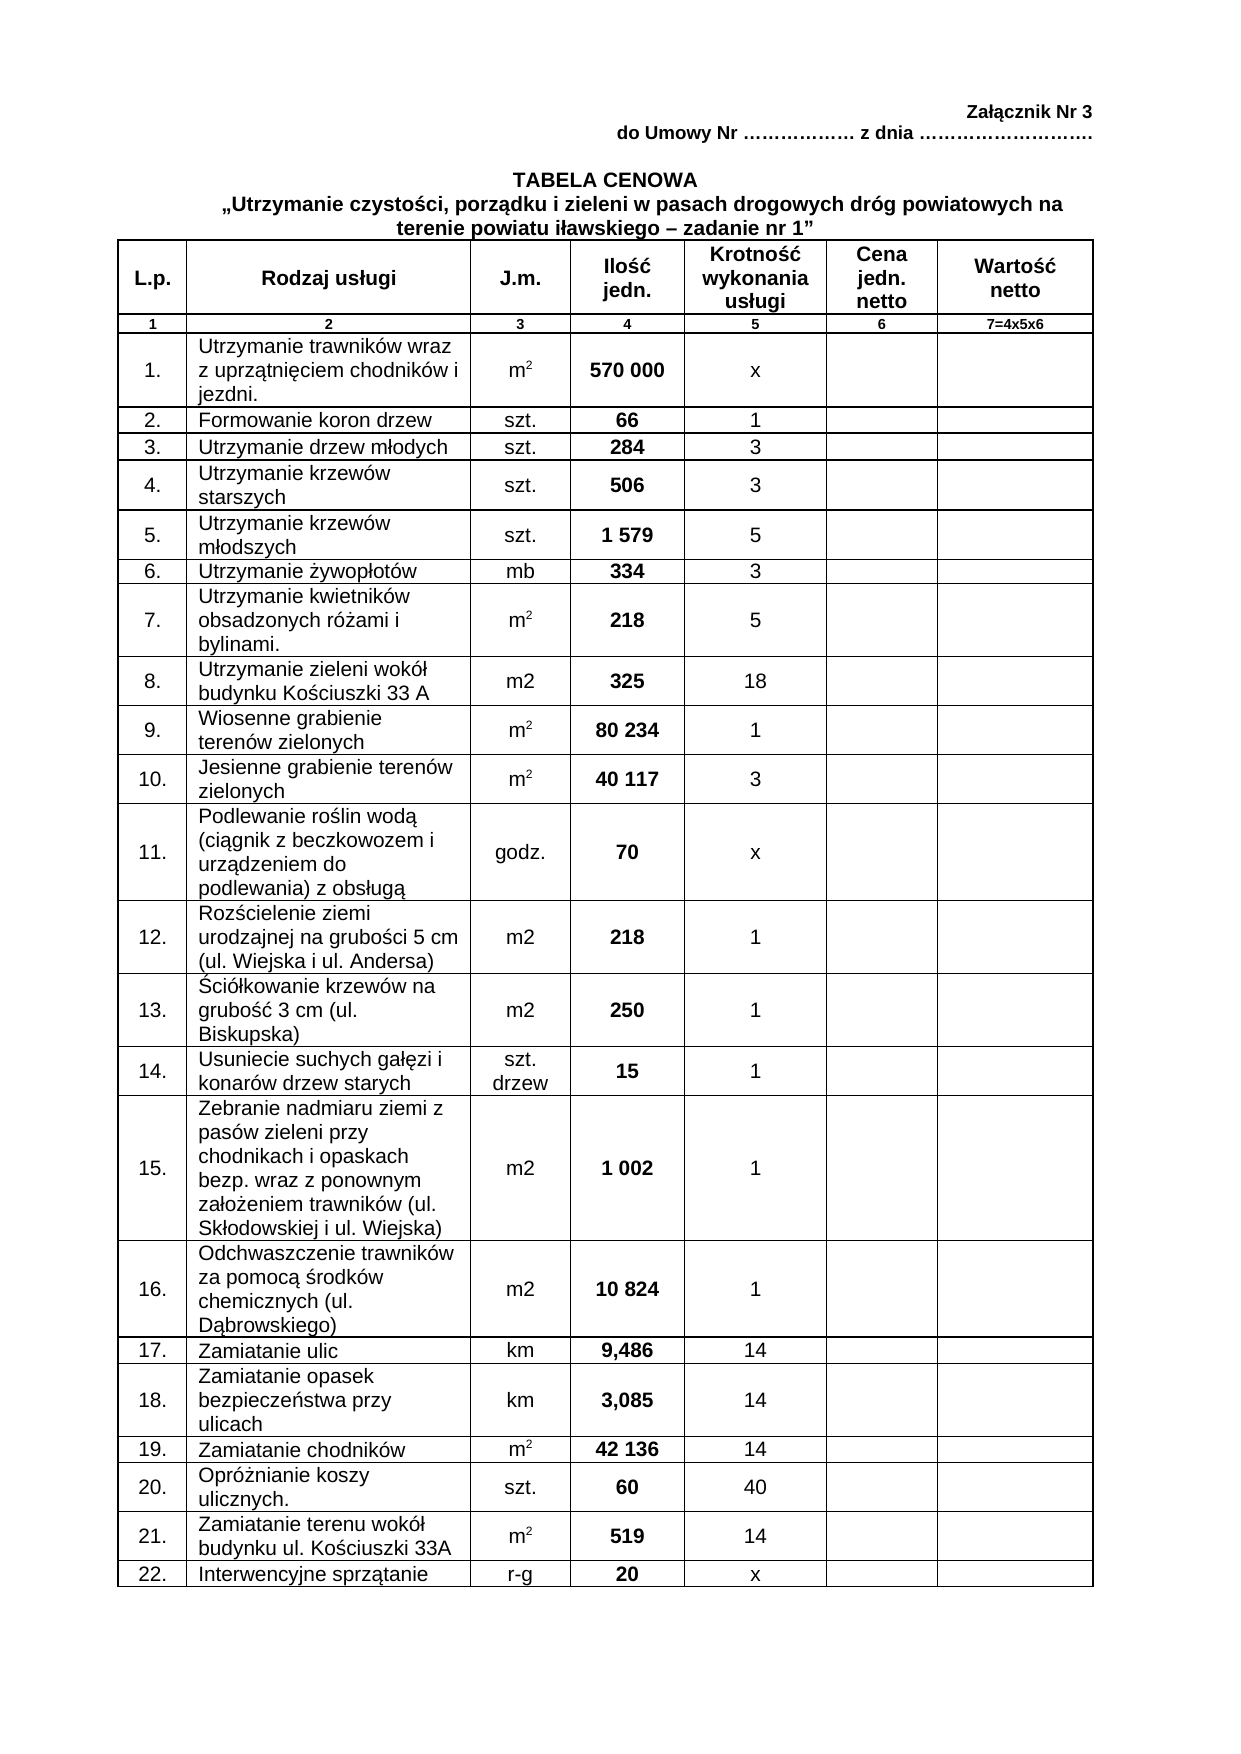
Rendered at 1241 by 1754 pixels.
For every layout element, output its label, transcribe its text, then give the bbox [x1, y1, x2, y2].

table_header Ilość jedn. [571, 241, 684, 313]
table_cell [827, 584, 937, 656]
table_cell m2 [471, 974, 570, 1046]
table_cell [938, 706, 1092, 754]
table_cell [938, 434, 1092, 459]
table_cell Zamiatanie opasek bezpieczeństwa przy ulicach [187, 1364, 470, 1436]
table_cell szt. [471, 408, 570, 432]
table_cell 6. [119, 560, 186, 583]
table_cell Rozścielenie ziemi urodzajnej na grubości 5 cm (ul. Wiejska i ul. Andersa) [187, 901, 470, 973]
table_cell 18 [685, 657, 826, 705]
table_cell [827, 1437, 937, 1462]
table_cell 40 117 [571, 755, 684, 803]
table_cell r-g [471, 1561, 570, 1586]
table_cell 1 [685, 706, 826, 754]
table_cell 218 [571, 584, 684, 656]
table_cell szt. [471, 511, 570, 559]
table_cell [827, 434, 937, 459]
table_cell [827, 1241, 937, 1336]
table_cell szt. [471, 461, 570, 509]
table_cell Podlewanie roślin wodą (ciągnik z beczkowozem i urządzeniem do podlewania) z obsługą [187, 804, 470, 900]
table_cell [938, 408, 1092, 432]
table_cell [938, 1096, 1092, 1239]
table_header Wartość netto [938, 241, 1092, 313]
table_cell [938, 804, 1092, 900]
table_cell szt. [471, 1463, 570, 1511]
table_cell x [685, 804, 826, 900]
table_cell Zamiatanie chodników [187, 1437, 470, 1462]
table_cell 7. [119, 584, 186, 656]
table_cell [827, 1047, 937, 1095]
table_cell 519 [571, 1512, 684, 1560]
table_cell 9,486 [571, 1338, 684, 1363]
table_cell 42 136 [571, 1437, 684, 1462]
table_cell [827, 560, 937, 583]
table_cell [938, 1512, 1092, 1560]
table_cell 1 [685, 901, 826, 973]
table_cell 40 [685, 1463, 826, 1511]
table_cell 3. [119, 434, 186, 459]
table_cell m2 [471, 334, 570, 406]
table_cell m2 [471, 1437, 570, 1462]
text „Utrzymanie czystości, porządku i zieleni w pasach drogowych dróg powiatowych na terenie powiatu iławskiego – zadanie nr 1” [118, 191, 1092, 239]
table_cell [827, 1364, 937, 1436]
table_cell [827, 461, 937, 509]
table_cell Utrzymanie krzewów starszych [187, 461, 470, 509]
table_cell 1 [685, 1047, 826, 1095]
table_cell 3,085 [571, 1364, 684, 1436]
table_cell 14 [685, 1437, 826, 1462]
table_cell 3 [471, 315, 570, 332]
table_cell [938, 1338, 1092, 1363]
table_cell Utrzymanie żywopłotów [187, 560, 470, 583]
table_cell 14 [685, 1364, 826, 1436]
table_header J.m. [471, 241, 570, 313]
table_cell 2. [119, 408, 186, 432]
table_cell 19. [119, 1437, 186, 1462]
table_cell [827, 511, 937, 559]
table_cell 15. [119, 1096, 186, 1239]
table_cell 506 [571, 461, 684, 509]
table_cell [827, 901, 937, 973]
table_cell 10 824 [571, 1241, 684, 1336]
table_cell 22. [119, 1561, 186, 1586]
table_cell x [685, 334, 826, 406]
table_cell 21. [119, 1512, 186, 1560]
table_cell 4 [571, 315, 684, 332]
table_header L.p. [119, 241, 186, 313]
table_cell [938, 584, 1092, 656]
table_cell Utrzymanie drzew młodych [187, 434, 470, 459]
table_cell Zamiatanie ulic [187, 1338, 470, 1363]
table_cell 14 [685, 1338, 826, 1363]
table_cell szt. drzew [471, 1047, 570, 1095]
table_cell m2 [471, 1241, 570, 1336]
table_cell 325 [571, 657, 684, 705]
table_cell m2 [471, 1096, 570, 1239]
table_cell [827, 408, 937, 432]
table_cell 8. [119, 657, 186, 705]
table_cell m2 [471, 1512, 570, 1560]
table_cell 6 [827, 315, 937, 332]
text TABELA CENOWA [118, 167, 1092, 191]
table_cell x [685, 1561, 826, 1586]
table_cell mb [471, 560, 570, 583]
table_cell 10. [119, 755, 186, 803]
table_cell [938, 1463, 1092, 1511]
table_cell 14. [119, 1047, 186, 1095]
table_cell [938, 1364, 1092, 1436]
table_cell 66 [571, 408, 684, 432]
table_cell szt. [471, 434, 570, 459]
table_cell Zebranie nadmiaru ziemi z pasów zieleni przy chodnikach i opaskach bezp. wraz z ponownym założeniem trawników (ul. Skłodowskiej i ul. Wiejska) [187, 1096, 470, 1239]
table_cell Usuniecie suchych gałęzi i konarów drzew starych [187, 1047, 470, 1095]
table_cell [827, 1561, 937, 1586]
table_cell 3 [685, 755, 826, 803]
table_cell 9. [119, 706, 186, 754]
table_cell [938, 755, 1092, 803]
table_cell 2 [187, 315, 470, 332]
table_cell Utrzymanie trawników wraz z uprzątnięciem chodników i jezdni. [187, 334, 470, 406]
table_cell Utrzymanie krzewów młodszych [187, 511, 470, 559]
table_cell 80 234 [571, 706, 684, 754]
table_cell [938, 511, 1092, 559]
table_cell [827, 1512, 937, 1560]
table_cell 11. [119, 804, 186, 900]
table_cell [938, 1241, 1092, 1336]
table_cell 70 [571, 804, 684, 900]
table_cell 1 [685, 1096, 826, 1239]
table_cell [827, 657, 937, 705]
table_cell 20 [571, 1561, 684, 1586]
table_cell 284 [571, 434, 684, 459]
table_cell 5 [685, 315, 826, 332]
text Załącznik Nr 3 [118, 100, 1092, 122]
table_cell 1 [685, 1241, 826, 1336]
table_cell 3 [685, 461, 826, 509]
table_cell 5. [119, 511, 186, 559]
table_cell [827, 755, 937, 803]
table_cell km [471, 1338, 570, 1363]
table_cell [827, 804, 937, 900]
table_cell Wiosenne grabienie terenów zielonych [187, 706, 470, 754]
table_cell godz. [471, 804, 570, 900]
table_cell 1 [119, 315, 186, 332]
table_cell 12. [119, 901, 186, 973]
table_header Cena jedn. netto [827, 241, 937, 313]
table_cell Jesienne grabienie terenów zielonych [187, 755, 470, 803]
table_cell [938, 334, 1092, 406]
table_cell 3 [685, 434, 826, 459]
table_cell Zamiatanie terenu wokół budynku ul. Kościuszki 33A [187, 1512, 470, 1560]
table_cell 334 [571, 560, 684, 583]
table_cell 1 002 [571, 1096, 684, 1239]
table_cell Opróżnianie koszy ulicznych. [187, 1463, 470, 1511]
table_cell m2 [471, 584, 570, 656]
table_cell 5 [685, 584, 826, 656]
table_cell m2 [471, 901, 570, 973]
table_cell 1 [685, 408, 826, 432]
table_cell 4. [119, 461, 186, 509]
table_cell 16. [119, 1241, 186, 1336]
table_cell [938, 1561, 1092, 1586]
table_cell 14 [685, 1512, 826, 1560]
table_cell [938, 974, 1092, 1046]
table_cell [187, 1561, 470, 1586]
table_cell 18. [119, 1364, 186, 1436]
table_cell [938, 461, 1092, 509]
table_cell [938, 1047, 1092, 1095]
table_cell m2 [471, 755, 570, 803]
table_cell [827, 974, 937, 1046]
table_header Rodzaj usługi [187, 241, 470, 313]
table_cell [938, 560, 1092, 583]
table_cell m2 [471, 657, 570, 705]
table_cell 13. [119, 974, 186, 1046]
table_cell Odchwaszczenie trawników za pomocą środków chemicznych (ul. Dąbrowskiego) [187, 1241, 470, 1336]
table_cell 15 [571, 1047, 684, 1095]
table_cell 17. [119, 1338, 186, 1363]
table_cell [938, 1437, 1092, 1462]
table_cell [827, 1096, 937, 1239]
table_cell Formowanie koron drzew [187, 408, 470, 432]
table_cell [827, 1338, 937, 1363]
table_cell [938, 901, 1092, 973]
table_cell 1 579 [571, 511, 684, 559]
table_cell 7=4x5x6 [938, 315, 1092, 332]
table_cell Utrzymanie kwietników obsadzonych różami i bylinami. [187, 584, 470, 656]
table_cell 570 000 [571, 334, 684, 406]
text do Umowy Nr ……………… z dnia ………………………. [118, 122, 1092, 143]
table_cell [827, 1463, 937, 1511]
table_cell Ściółkowanie krzewów na grubość 3 cm (ul. Biskupska) [187, 974, 470, 1046]
table_cell m2 [471, 706, 570, 754]
table_cell 60 [571, 1463, 684, 1511]
table_cell [827, 334, 937, 406]
table_cell 5 [685, 511, 826, 559]
table_cell 218 [571, 901, 684, 973]
table_cell 3 [685, 560, 826, 583]
table_cell [827, 706, 937, 754]
table_header Krotność wykonania usługi [685, 241, 826, 313]
table_cell 20. [119, 1463, 186, 1511]
table_cell Utrzymanie zieleni wokół budynku Kościuszki 33 A [187, 657, 470, 705]
table_cell 1 [685, 974, 826, 1046]
table_cell [938, 657, 1092, 705]
table_cell 250 [571, 974, 684, 1046]
table_cell km [471, 1364, 570, 1436]
table_cell 1. [119, 334, 186, 406]
